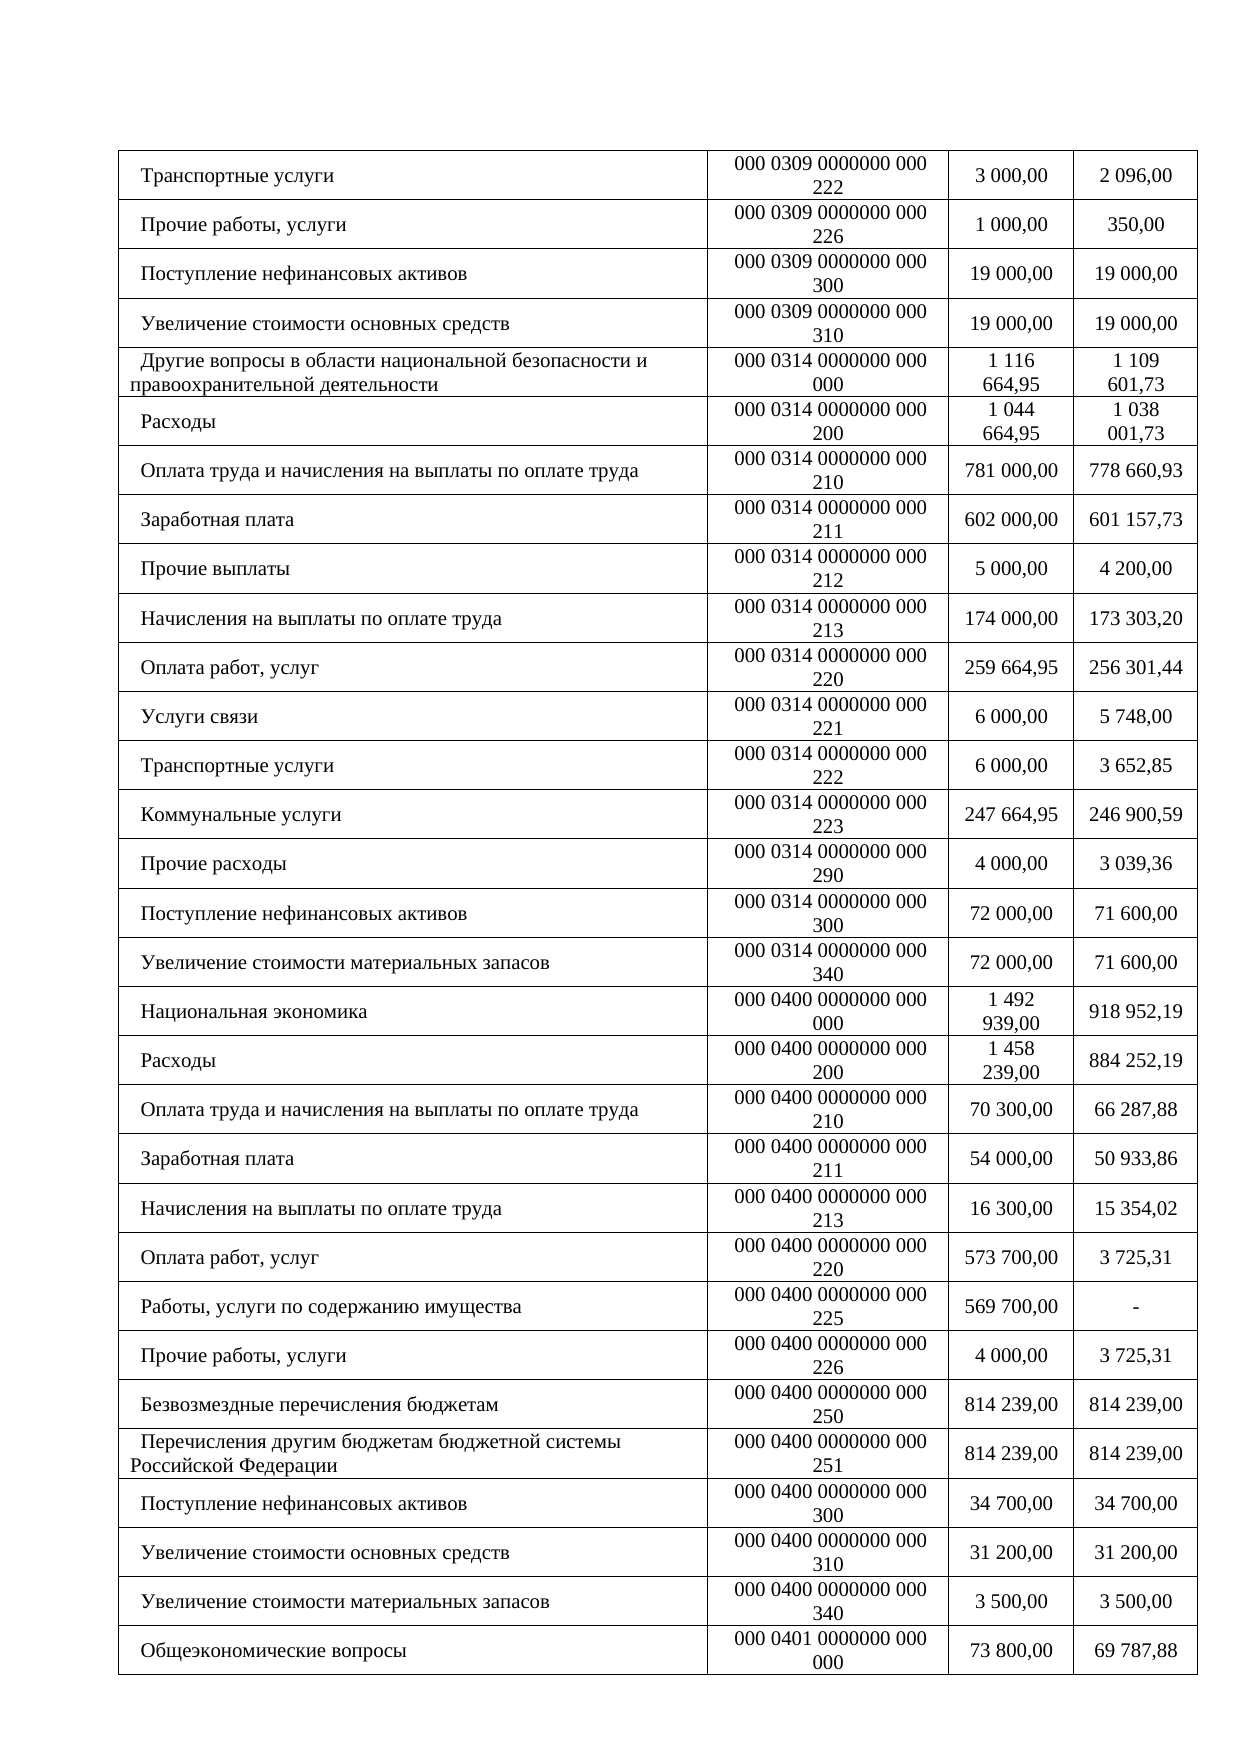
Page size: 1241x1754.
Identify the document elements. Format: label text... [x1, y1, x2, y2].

table_cell 000 0314 0000000 000 200 [708, 397, 948, 445]
table_cell 247 664,95 [949, 790, 1073, 838]
table_cell Заработная плата [119, 1134, 707, 1182]
table_cell 71 600,00 [1074, 938, 1197, 986]
table_cell 000 0314 0000000 000 211 [708, 495, 948, 543]
table_cell 1 044 664,95 [949, 397, 1073, 445]
table_cell 814 239,00 [1074, 1380, 1197, 1428]
table_cell 000 0309 0000000 000 222 [708, 151, 948, 199]
table_cell 1 000,00 [949, 200, 1073, 248]
table_cell 19 000,00 [949, 249, 1073, 297]
table_cell 70 300,00 [949, 1085, 1073, 1133]
table_cell 573 700,00 [949, 1233, 1073, 1281]
table_cell 19 000,00 [1074, 299, 1197, 347]
table_cell 000 0314 0000000 000 300 [708, 889, 948, 937]
table_cell - [1074, 1282, 1197, 1330]
table_cell 000 0314 0000000 000 290 [708, 839, 948, 887]
table_cell 000 0400 0000000 000 220 [708, 1233, 948, 1281]
table_cell 1 458 239,00 [949, 1036, 1073, 1084]
table_cell 814 239,00 [949, 1429, 1073, 1477]
table_cell Оплата работ, услуг [119, 1233, 707, 1281]
table_cell 000 0400 0000000 000 226 [708, 1331, 948, 1379]
table_cell Заработная плата [119, 495, 707, 543]
table_cell Оплата труда и начисления на выплаты по оплате труда [119, 1085, 707, 1133]
table_cell 31 200,00 [949, 1528, 1073, 1576]
table_cell 000 0400 0000000 000 340 [708, 1577, 948, 1625]
table_cell 6 000,00 [949, 692, 1073, 740]
table_cell 3 500,00 [949, 1577, 1073, 1625]
table_cell 173 303,20 [1074, 594, 1197, 642]
table_cell 50 933,86 [1074, 1134, 1197, 1182]
table_cell 34 700,00 [949, 1479, 1073, 1527]
table_cell 3 725,31 [1074, 1331, 1197, 1379]
table_cell 000 0309 0000000 000 226 [708, 200, 948, 248]
table_cell Транспортные услуги [119, 741, 707, 789]
table_cell Услуги связи [119, 692, 707, 740]
table_cell 000 0400 0000000 000 200 [708, 1036, 948, 1084]
table_cell 6 000,00 [949, 741, 1073, 789]
table_cell Коммунальные услуги [119, 790, 707, 838]
table_cell Расходы [119, 397, 707, 445]
table_cell Национальная экономика [119, 987, 707, 1035]
table_cell 000 0314 0000000 000 223 [708, 790, 948, 838]
table_cell 1 116 664,95 [949, 348, 1073, 396]
table_cell 259 664,95 [949, 643, 1073, 691]
table_cell Начисления на выплаты по оплате труда [119, 594, 707, 642]
table_cell 246 900,59 [1074, 790, 1197, 838]
table_cell 1 109 601,73 [1074, 348, 1197, 396]
table_cell 3 039,36 [1074, 839, 1197, 887]
table_cell 4 000,00 [949, 1331, 1073, 1379]
table_cell Поступление нефинансовых активов [119, 249, 707, 297]
table_cell 000 0400 0000000 000 310 [708, 1528, 948, 1576]
table_cell 000 0314 0000000 000 213 [708, 594, 948, 642]
table_cell 602 000,00 [949, 495, 1073, 543]
table_cell 72 000,00 [949, 938, 1073, 986]
table_cell 778 660,93 [1074, 446, 1197, 494]
table_cell Увеличение стоимости основных средств [119, 1528, 707, 1576]
table_cell 781 000,00 [949, 446, 1073, 494]
table_cell 69 787,88 [1074, 1626, 1197, 1674]
table_cell 000 0400 0000000 000 213 [708, 1184, 948, 1232]
table_cell 19 000,00 [949, 299, 1073, 347]
table_cell 256 301,44 [1074, 643, 1197, 691]
table_cell Прочие выплаты [119, 544, 707, 592]
table_cell 569 700,00 [949, 1282, 1073, 1330]
table_cell 000 0400 0000000 000 251 [708, 1429, 948, 1477]
table_cell 174 000,00 [949, 594, 1073, 642]
table_cell 71 600,00 [1074, 889, 1197, 937]
table_cell 814 239,00 [949, 1380, 1073, 1428]
table_cell Увеличение стоимости материальных запасов [119, 938, 707, 986]
table_cell 000 0314 0000000 000 221 [708, 692, 948, 740]
table_cell Общеэкономические вопросы [119, 1626, 707, 1674]
table_cell Безвозмездные перечисления бюджетам [119, 1380, 707, 1428]
table_cell 19 000,00 [1074, 249, 1197, 297]
table_cell 000 0400 0000000 000 210 [708, 1085, 948, 1133]
table_cell 72 000,00 [949, 889, 1073, 937]
table_cell 16 300,00 [949, 1184, 1073, 1232]
table_cell 000 0400 0000000 000 225 [708, 1282, 948, 1330]
table_cell Транспортные услуги [119, 151, 707, 199]
table_cell Оплата труда и начисления на выплаты по оплате труда [119, 446, 707, 494]
table_cell 000 0309 0000000 000 300 [708, 249, 948, 297]
table_cell 000 0400 0000000 000 250 [708, 1380, 948, 1428]
table_cell Прочие работы, услуги [119, 1331, 707, 1379]
table_cell Оплата работ, услуг [119, 643, 707, 691]
table_cell Прочие расходы [119, 839, 707, 887]
table_cell 000 0314 0000000 000 220 [708, 643, 948, 691]
table_cell Другие вопросы в области национальной безопасности и правоохранительной деятельности [119, 348, 707, 396]
table_cell Начисления на выплаты по оплате труда [119, 1184, 707, 1232]
table_cell 000 0314 0000000 000 000 [708, 348, 948, 396]
table_cell 000 0314 0000000 000 212 [708, 544, 948, 592]
table_cell Поступление нефинансовых активов [119, 1479, 707, 1527]
table_cell 5 748,00 [1074, 692, 1197, 740]
table_cell Поступление нефинансовых активов [119, 889, 707, 937]
table_cell 54 000,00 [949, 1134, 1073, 1182]
table_cell 000 0314 0000000 000 340 [708, 938, 948, 986]
table_cell 4 200,00 [1074, 544, 1197, 592]
table_cell 2 096,00 [1074, 151, 1197, 199]
table_cell 000 0314 0000000 000 210 [708, 446, 948, 494]
table_cell 66 287,88 [1074, 1085, 1197, 1133]
table_cell 918 952,19 [1074, 987, 1197, 1035]
table_cell 3 652,85 [1074, 741, 1197, 789]
table_cell Увеличение стоимости материальных запасов [119, 1577, 707, 1625]
table_cell 000 0401 0000000 000 000 [708, 1626, 948, 1674]
table_cell 000 0400 0000000 000 000 [708, 987, 948, 1035]
table_cell Прочие работы, услуги [119, 200, 707, 248]
table_cell 3 725,31 [1074, 1233, 1197, 1281]
table_cell 1 038 001,73 [1074, 397, 1197, 445]
table_cell 4 000,00 [949, 839, 1073, 887]
table_cell 000 0400 0000000 000 211 [708, 1134, 948, 1182]
table_cell 34 700,00 [1074, 1479, 1197, 1527]
table_cell 3 000,00 [949, 151, 1073, 199]
table_cell 73 800,00 [949, 1626, 1073, 1674]
table_cell Расходы [119, 1036, 707, 1084]
table_cell 814 239,00 [1074, 1429, 1197, 1477]
table_cell Перечисления другим бюджетам бюджетной системы Российской Федерации [119, 1429, 707, 1477]
table_cell Работы, услуги по содержанию имущества [119, 1282, 707, 1330]
table_cell 350,00 [1074, 200, 1197, 248]
table_cell Увеличение стоимости основных средств [119, 299, 707, 347]
table_cell 601 157,73 [1074, 495, 1197, 543]
table_cell 31 200,00 [1074, 1528, 1197, 1576]
table_cell 5 000,00 [949, 544, 1073, 592]
table_cell 000 0314 0000000 000 222 [708, 741, 948, 789]
table_cell 000 0309 0000000 000 310 [708, 299, 948, 347]
table_cell 15 354,02 [1074, 1184, 1197, 1232]
table_cell 000 0400 0000000 000 300 [708, 1479, 948, 1527]
table_cell 3 500,00 [1074, 1577, 1197, 1625]
table_cell 1 492 939,00 [949, 987, 1073, 1035]
table_cell 884 252,19 [1074, 1036, 1197, 1084]
